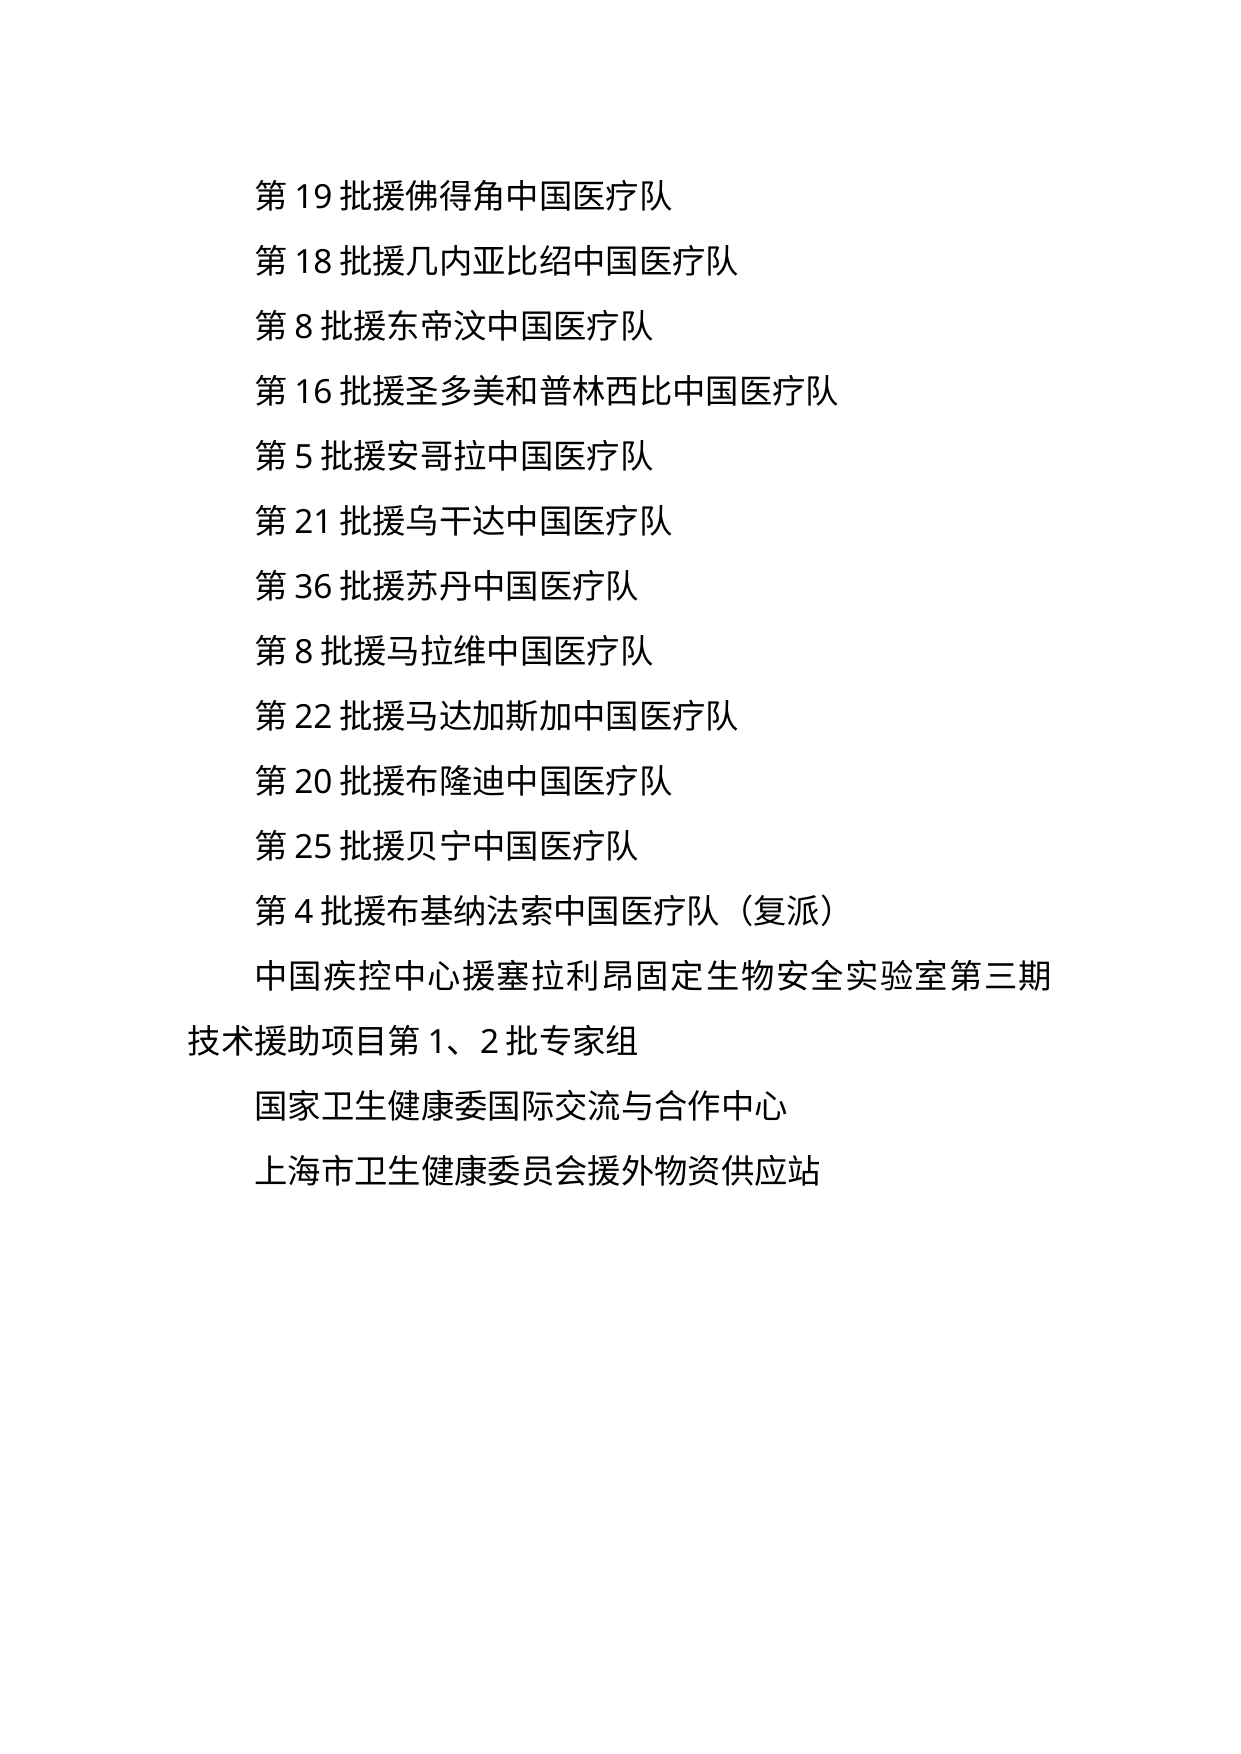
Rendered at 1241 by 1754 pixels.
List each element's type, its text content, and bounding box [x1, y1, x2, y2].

text 国家卫生健康委国际交流与合作中心 [187, 1072, 1053, 1137]
text 第19批援佛得角中国医疗队 [187, 162, 1053, 227]
text 第21批援乌干达中国医疗队 [187, 487, 1053, 552]
text 第20批援布隆迪中国医疗队 [187, 747, 1053, 812]
text 第8批援东帝汶中国医疗队 [187, 292, 1053, 357]
text 第18批援几内亚比绍中国医疗队 [187, 227, 1053, 292]
text 第36批援苏丹中国医疗队 [187, 552, 1053, 617]
text 第22批援马达加斯加中国医疗队 [187, 682, 1053, 747]
text 上海市卫生健康委员会援外物资供应站 [187, 1137, 1053, 1202]
text 第4批援布基纳法索中国医疗队（复派） [187, 877, 1053, 942]
text 第25批援贝宁中国医疗队 [187, 812, 1053, 877]
text 第16批援圣多美和普林西比中国医疗队 [187, 357, 1053, 422]
text 第8批援马拉维中国医疗队 [187, 617, 1053, 682]
text 第5批援安哥拉中国医疗队 [187, 422, 1053, 487]
text 中国疾控中心援塞拉利昂固定生物安全实验室第三期技术援助项目第1、2批专家组 [187, 942, 1053, 1072]
